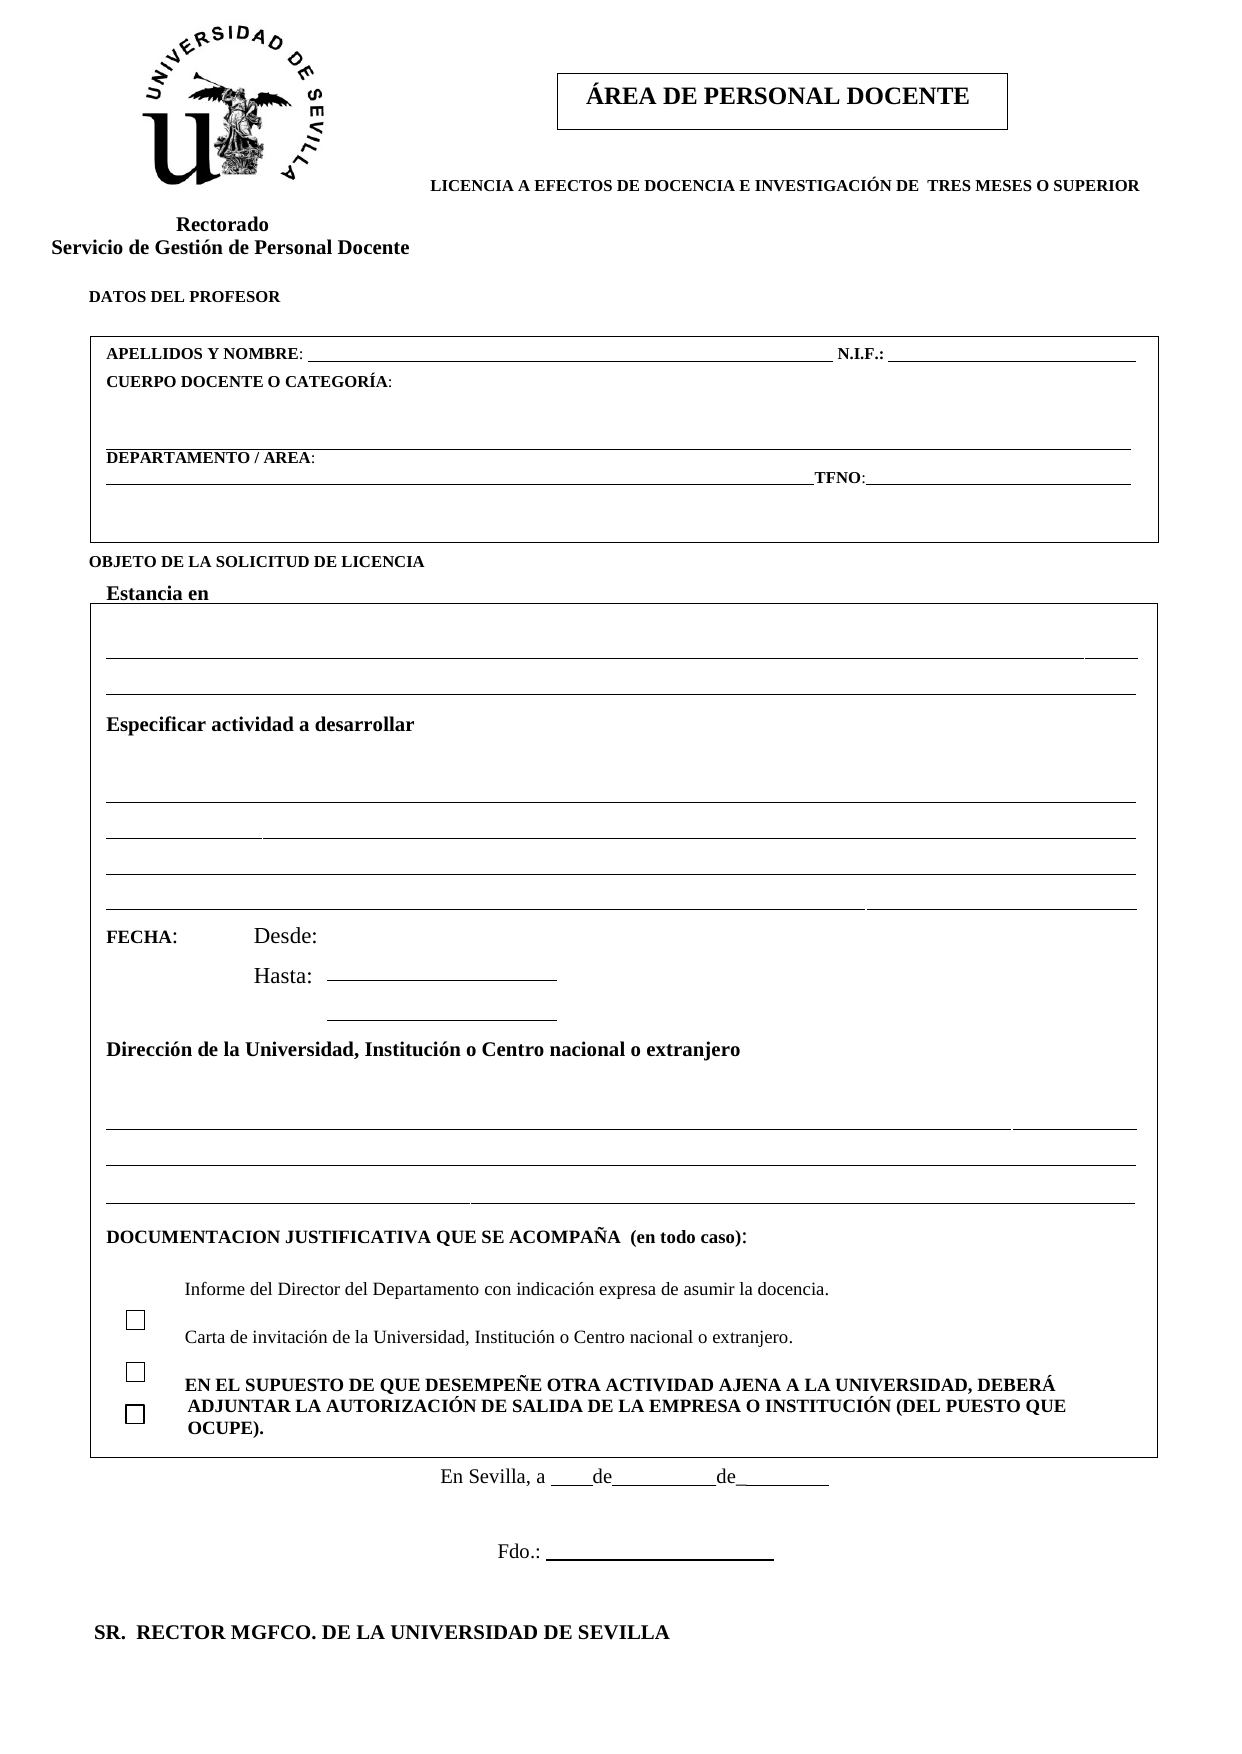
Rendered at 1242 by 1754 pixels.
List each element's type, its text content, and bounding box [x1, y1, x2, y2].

text DATOS DEL PROFESOR [89, 288, 1156, 306]
text Informe del Director del Departamento con indicación expresa de asumir la docencia. Carta de invitación de la Universidad, Institución o Centro nacional o extranjero. [184, 1252, 831, 1347]
text Servicio de Gestión de Personal Docente [51, 235, 1156, 259]
picture [139, 14, 329, 203]
text EN EL SUPUESTO DE QUE DESEMPEÑE OTRA ACTIVIDAD AJENA A LA UNIVERSIDAD, DEBERÁ ADJUNTAR LA AUTORIZACIÓN DE SALIDA DE LA EMPRESA O INSTITUCIÓN (DEL PUESTO QUE OCUPE). [184, 1373, 1069, 1438]
text APELLIDOS Y NOMBRE: N.I.F.: [106, 344, 1156, 363]
text ÁREA DE PERSONAL DOCENTE [586, 82, 1156, 109]
text SR. RECTOR MGFCO. DE LA UNIVERSIDAD DE SEVILLA [94, 1620, 1156, 1644]
text DOCUMENTACION JUSTIFICATIVA QUE SE ACOMPAÑA (en todo caso): [106, 1222, 1156, 1248]
text Estancia en [106, 581, 1156, 604]
text Fdo.: [492, 1538, 779, 1561]
text Dirección de la Universidad, Institución o Centro nacional o extranjero [106, 1037, 1156, 1060]
text FECHA: Desde: [106, 922, 1156, 949]
text Rectorado [140, 201, 284, 234]
text TFNO: [106, 468, 1156, 487]
text LICENCIA A EFECTOS DE DOCENCIA E INVESTIGACIÓN DE TRES MESES O SUPERIOR [430, 176, 1156, 195]
text OBJETO DE LA SOLICITUD DE LICENCIA [89, 552, 1156, 571]
text DEPARTAMENTO / AREA: [106, 448, 1156, 467]
text Especificar actividad a desarrollar [106, 712, 1156, 735]
text CUERPO DOCENTE O CATEGORÍA: [106, 373, 1156, 391]
text Hasta: [253, 962, 1156, 987]
text En Sevilla, a de de_ [440, 1464, 1156, 1487]
